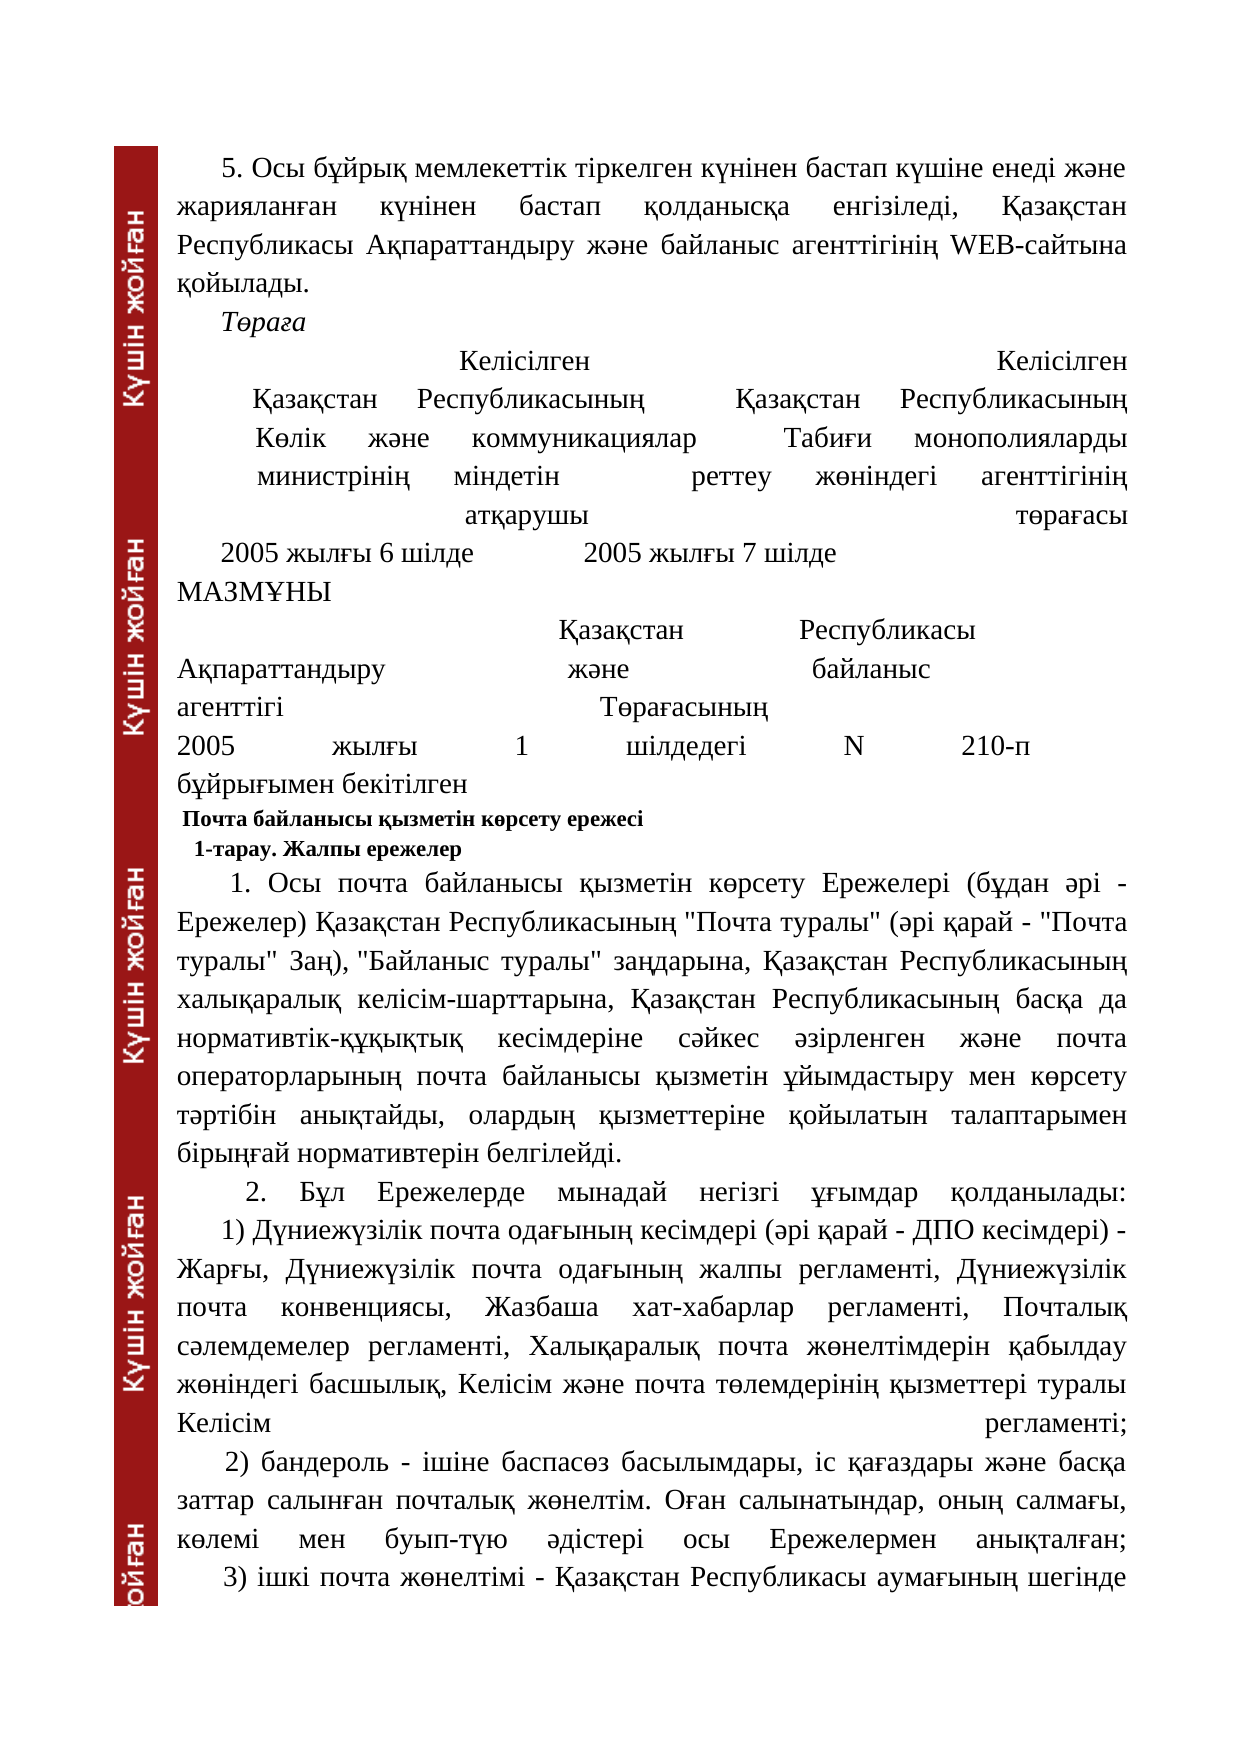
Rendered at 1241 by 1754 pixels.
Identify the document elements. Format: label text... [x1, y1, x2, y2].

text Қазақстан Республикасы Ақпараттандыру және байланыс агенттігі Төрағасының 2005 жылғы 1 шілдедегі N 210-п бұйрығымен бекітілген [112, 612, 1128, 800]
picture [114, 800, 158, 805]
picture [114, 862, 158, 866]
picture [114, 1593, 158, 1606]
text 5. Осы бұйрық мемлекеттік тіркелген күнінен бастап күшіне енеді және жарияланған күнінен бастап қолданысқа енгізіледі, Қазақстан Республикасы Ақпараттандыру және байланыс агенттігінің WEB-сайтына қойылады. [112, 150, 1128, 299]
text Почта байланысы қызметін көрсету ережесі [112, 805, 1128, 832]
picture [114, 607, 158, 612]
picture [114, 146, 158, 150]
picture [114, 338, 158, 343]
picture [114, 569, 158, 574]
text 1-тарау. Жалпы ережелер [112, 835, 1128, 862]
text Келісілген Келісілген Қазақстан Республикасының Қазақстан Республикасының Көлік және коммуникациялар Табиғи монополияларды министрінің міндетін реттеу жөніндегі агенттігінің атқарушы төрағасы 2005 жылғы 6 шілде 2005 жылғы 7 шілде [112, 343, 1128, 569]
text МАЗМҰНЫ [112, 574, 1128, 607]
picture [114, 299, 158, 304]
text 1. Осы почта байланысы қызметін көрсету Ережелері (бұдан әрі - Ережелер) Қазақстан Республикасының "Почта туралы" (әрі қарай - "Почта туралы" Заң), "Байланыс туралы" заңдарына, Қазақстан Республикасының халықаралық келісім-шарттарына, Қазақстан Республикасының басқа да нормативтік-құқықтық кесімдеріне сәйкес әзірленген және почта операторларының почта байланысы қызметін ұйымдастыру мен көрсету тәртібін анықтайды, олардың қызметтеріне қойылатын талаптарымен бірыңғай нормативтерін белгілейді. [112, 866, 1128, 1169]
text Төраға [112, 304, 1128, 338]
picture [114, 1169, 158, 1174]
